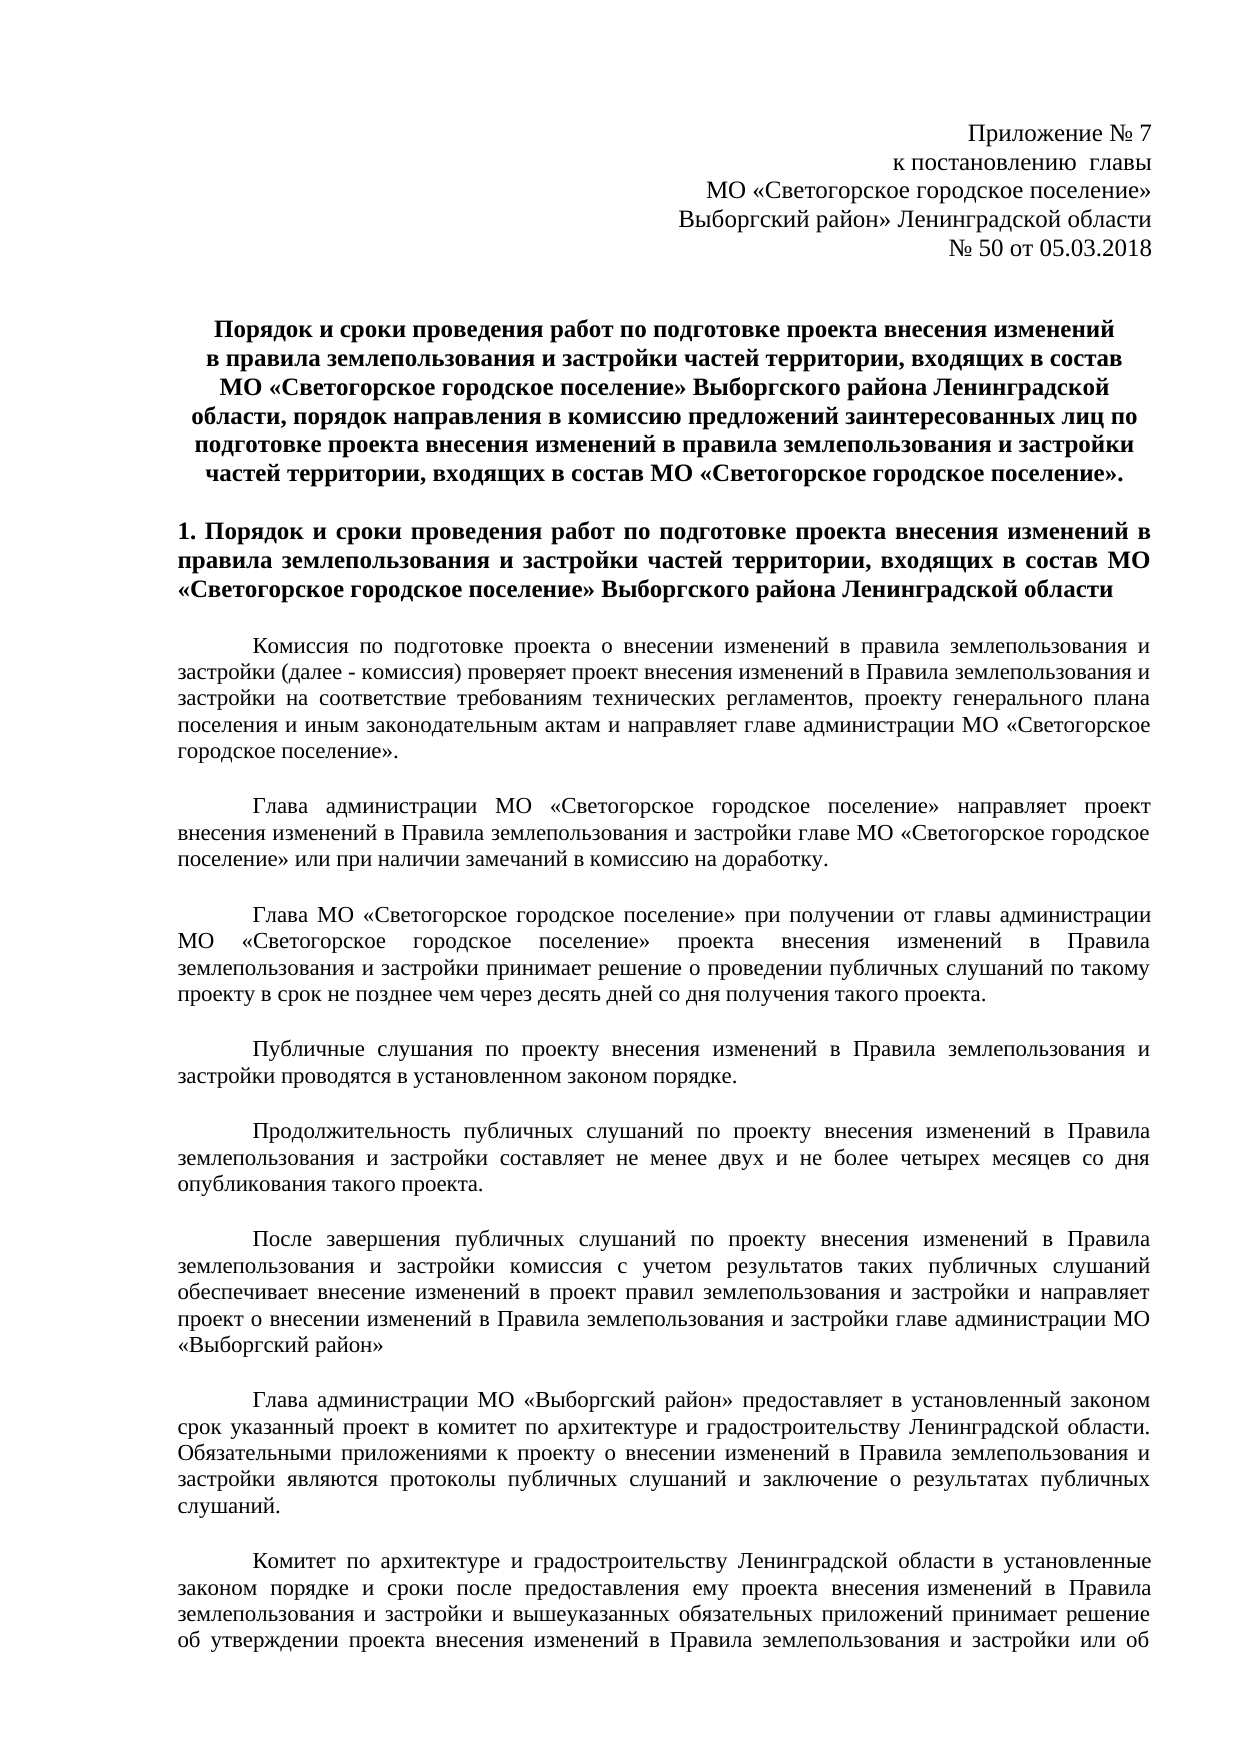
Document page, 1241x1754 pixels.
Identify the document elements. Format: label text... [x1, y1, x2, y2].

text Продолжительность публичных слушаний по проекту внесения изменений в Правила землепользования и застройки составляет не менее двух и не более четырех месяцев со дня опубликования такого проекта. [177, 1117, 1152, 1196]
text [177, 1547, 1152, 1653]
text Порядок и сроки проведения работ по подготовке проекта внесения изменений [177, 314, 1152, 343]
text Комиссия по подготовке проекта о внесении изменений в правила землепользования и застройки (далее - комиссия) проверяет проект внесения изменений в Правила землепользования и застройки на соответствие требованиям технических регламентов, проекту генерального плана поселения и иным законодательным актам и направляет главе администрации МО «Светогорское городское поселение». [177, 632, 1152, 763]
text После завершения публичных слушаний по проекту внесения изменений в Правила землепользования и застройки комиссия с учетом результатов таких публичных слушаний обеспечивает внесение изменений в проект правил землепользования и застройки и направляет проект о внесении изменений в Правила землепользования и застройки главе администрации МО «Выборгский район» [177, 1226, 1152, 1357]
text в правила землепользования и застройки частей территории, входящих в состав [177, 343, 1152, 372]
text к постановлению главы [177, 147, 1152, 176]
text 1. Порядок и сроки проведения работ по подготовке проекта внесения изменений в правила землепользования и застройки частей территории, входящих в состав МО «Светогорское городское поселение» Выборгского района Ленинградской области [177, 516, 1152, 602]
text Глава администрации МО «Светогорское городское поселение» направляет проект внесения изменений в Правила землепользования и застройки главе МО «Светогорское городское поселение» или при наличии замечаний в комиссию на доработку. [177, 793, 1152, 872]
text Публичные слушания по проекту внесения изменений в Правила землепользования и застройки проводятся в установленном законом порядке. [177, 1035, 1152, 1088]
text Выборгский район» Ленинградской области [177, 204, 1152, 233]
text МО «Светогорское городское поселение» [177, 176, 1152, 204]
text МО «Светогорское городское поселение» Выборгского района Ленинградской области, порядок направления в комиссию предложений заинтересованных лиц по подготовке проекта внесения изменений в правила землепользования и застройки частей территории, входящих в состав МО «Светогорское городское поселение». [177, 372, 1152, 487]
text № 50 от 05.03.2018 [177, 233, 1152, 262]
text Приложение № 7 [177, 118, 1152, 147]
text Глава МО «Светогорское городское поселение» при получении от главы администрации МО «Светогорское городское поселение» проекта внесения изменений в Правила землепользования и застройки принимает решение о проведении публичных слушаний по такому проекту в срок не позднее чем через десять дней со дня получения такого проекта. [177, 901, 1152, 1006]
text Глава администрации МО «Выборгский район» предоставляет в установленный законом срок указанный проект в комитет по архитектуре и градостроительству Ленинградской области. Обязательными приложениями к проекту о внесении изменений в Правила землепользования и застройки являются протоколы публичных слушаний и заключение о результатах публичных слушаний. [177, 1386, 1152, 1518]
